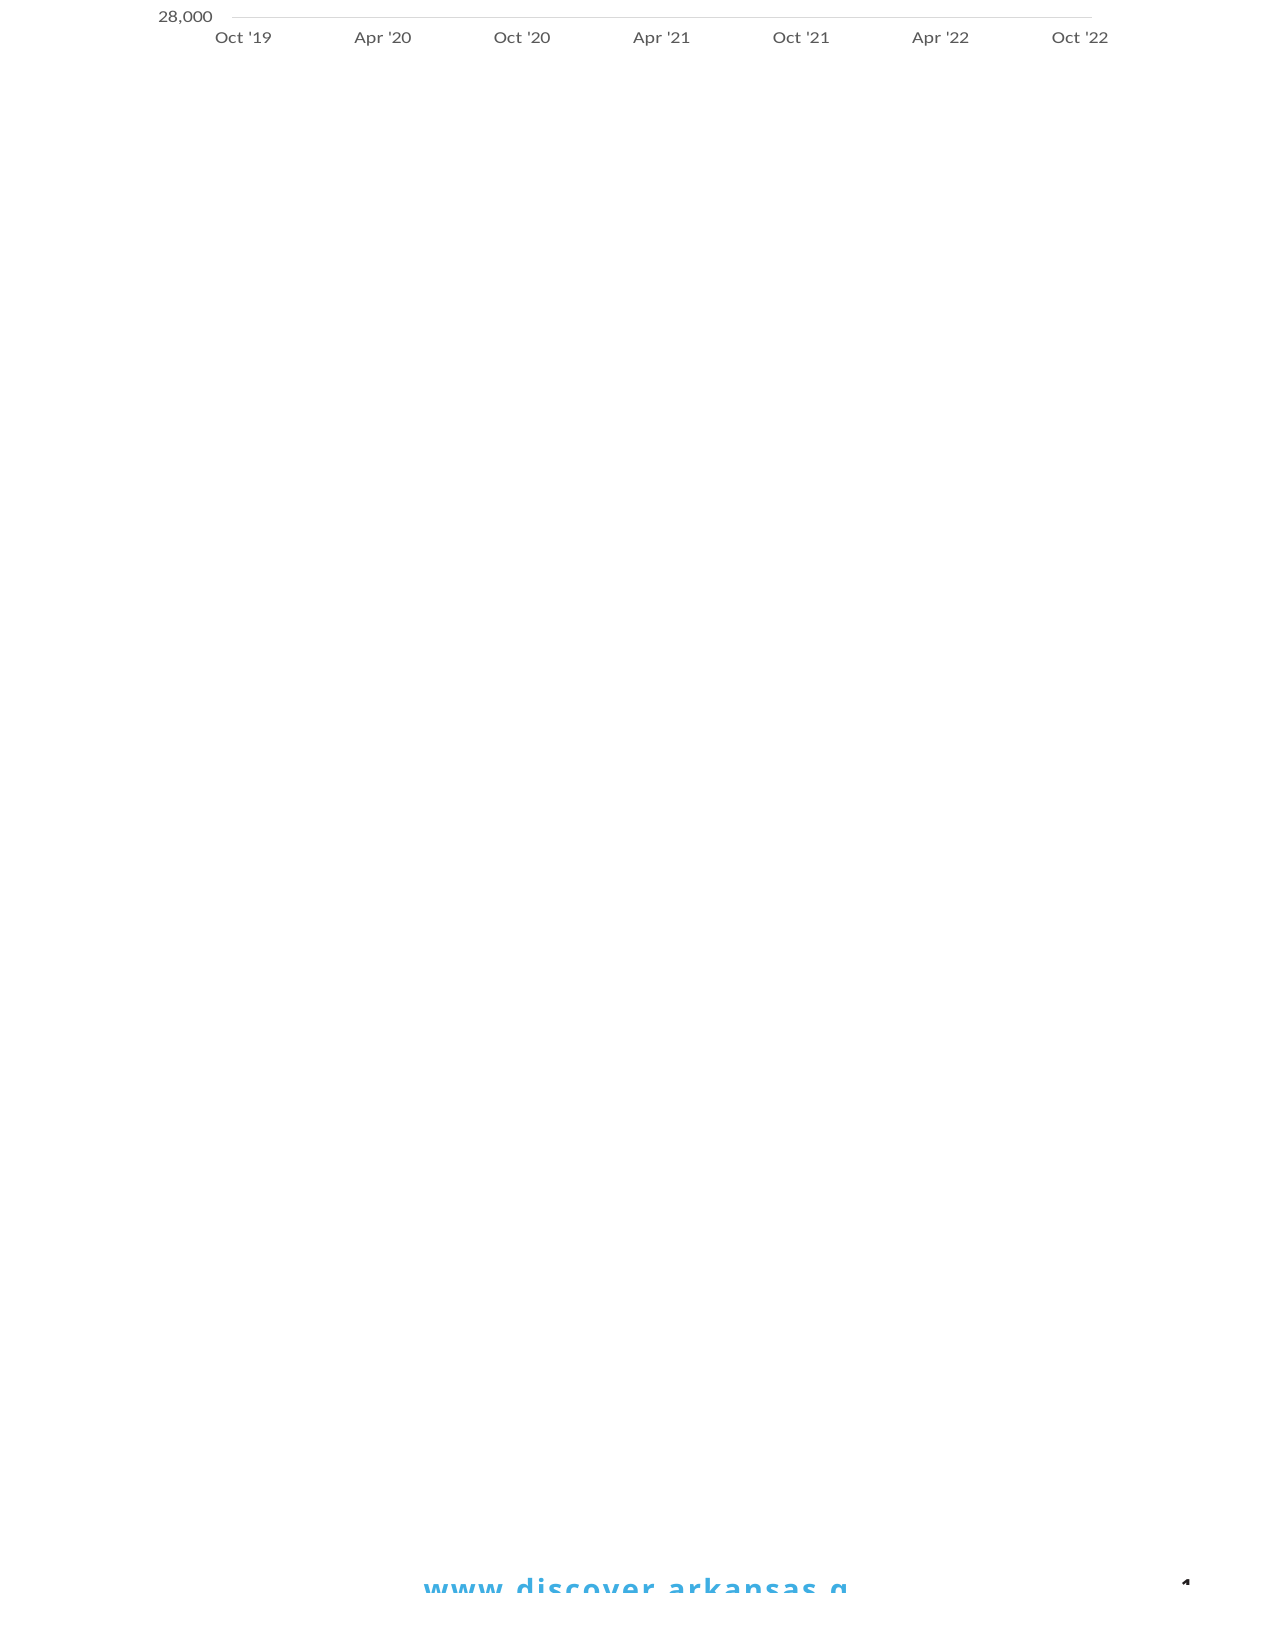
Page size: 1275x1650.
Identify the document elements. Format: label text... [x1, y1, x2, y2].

text 28,000 [158, 6, 1214, 26]
text Oct '19 Apr '20 Oct '20 Apr '21 Oct '21 Apr '22 Oct '22 [215, 28, 1214, 48]
